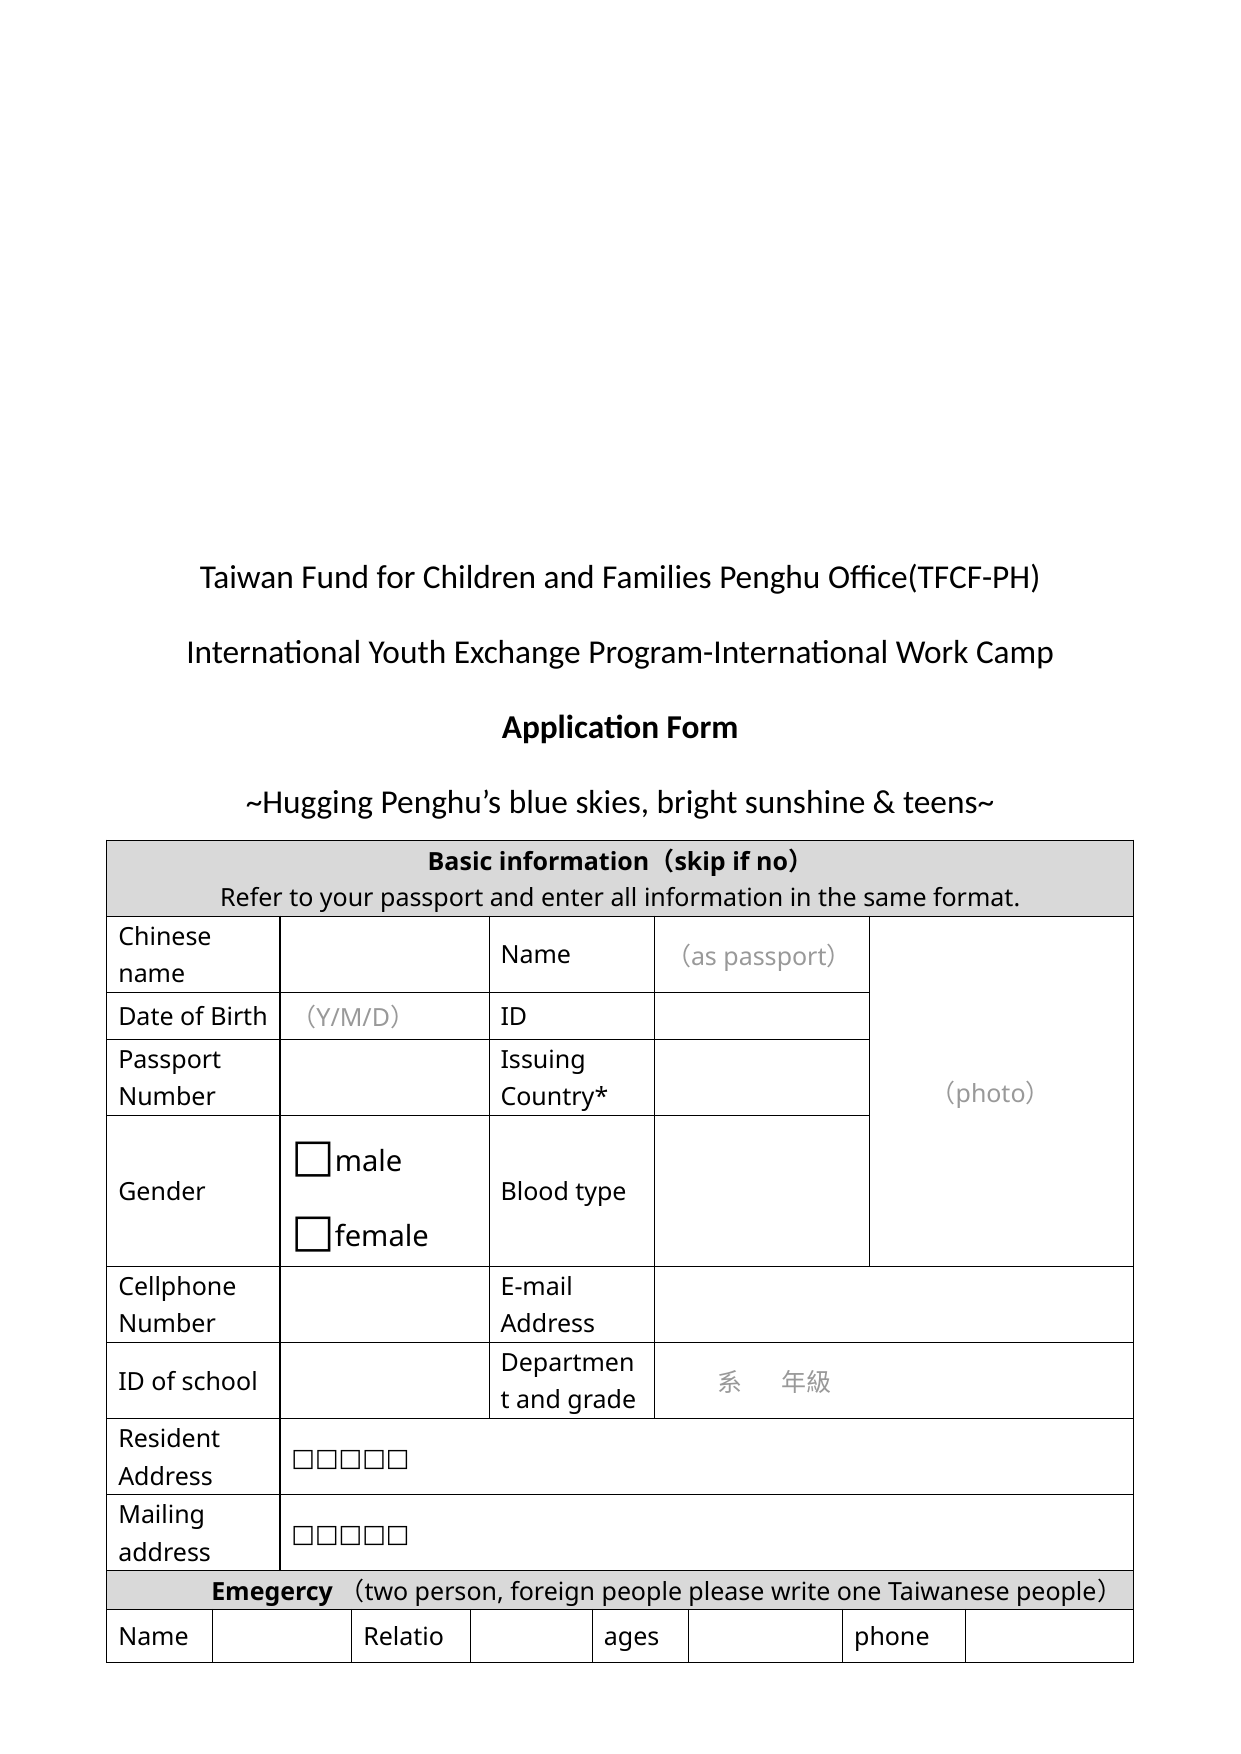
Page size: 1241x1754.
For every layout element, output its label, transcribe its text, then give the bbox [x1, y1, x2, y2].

table_cell [281, 1040, 489, 1115]
table_cell （Y/M/D） [281, 993, 489, 1039]
table_cell [655, 1040, 869, 1115]
table_cell [213, 1610, 351, 1662]
table_cell [471, 1610, 592, 1662]
table_cell [281, 917, 489, 992]
table_cell 系 年級 [655, 1343, 1133, 1418]
table_cell Blood type [490, 1116, 654, 1266]
table_cell ID [490, 993, 654, 1039]
table_cell Issuing Country* [490, 1040, 654, 1115]
table_cell [281, 1267, 489, 1342]
table_cell （as passport） [655, 917, 869, 992]
table_cell Name [490, 917, 654, 992]
table_cell Name [107, 1610, 212, 1662]
table_cell Emegercy （two person, foreign people please write one Taiwanese people） [107, 1571, 1133, 1609]
table_cell [689, 1610, 842, 1662]
table_cell Gender [107, 1116, 279, 1266]
table_cell [655, 1267, 1133, 1342]
table_cell Department and grade [490, 1343, 654, 1418]
table_cell Date of Birth [107, 993, 279, 1039]
table_cell ID of school [107, 1343, 279, 1418]
table_cell [655, 993, 869, 1039]
table_cell □male □female [281, 1116, 489, 1266]
table_cell ages [593, 1610, 688, 1662]
table_cell Mailing address [107, 1495, 279, 1570]
table_cell Cellphone Number [107, 1267, 279, 1342]
table_cell □□□□□ [281, 1419, 1133, 1494]
text International Youth Exchange Program-International Work Camp [75, 614, 1165, 689]
table_cell Resident Address [107, 1419, 279, 1494]
table_cell Relation [352, 1610, 470, 1662]
table_cell [966, 1610, 1133, 1662]
text Taiwan Fund for Children and Families Penghu Office(TFCF-PH) [75, 539, 1165, 614]
table_cell [281, 1343, 489, 1418]
table_cell E-mail Address [490, 1267, 654, 1342]
table_cell Passport Number [107, 1040, 279, 1115]
table_cell phone [843, 1610, 965, 1662]
text Application Form [75, 689, 1165, 764]
table_cell □□□□□ [281, 1495, 1133, 1570]
table_cell （photo） [870, 917, 1133, 1266]
table_header Basic information（skip if no） Refer to your passport and enter all information in the same format. [107, 841, 1133, 916]
text ~Hugging Penghu’s blue skies, bright sunshine & teens~ [75, 764, 1165, 839]
table_cell Chinese name [107, 917, 279, 992]
table_cell [655, 1116, 869, 1266]
